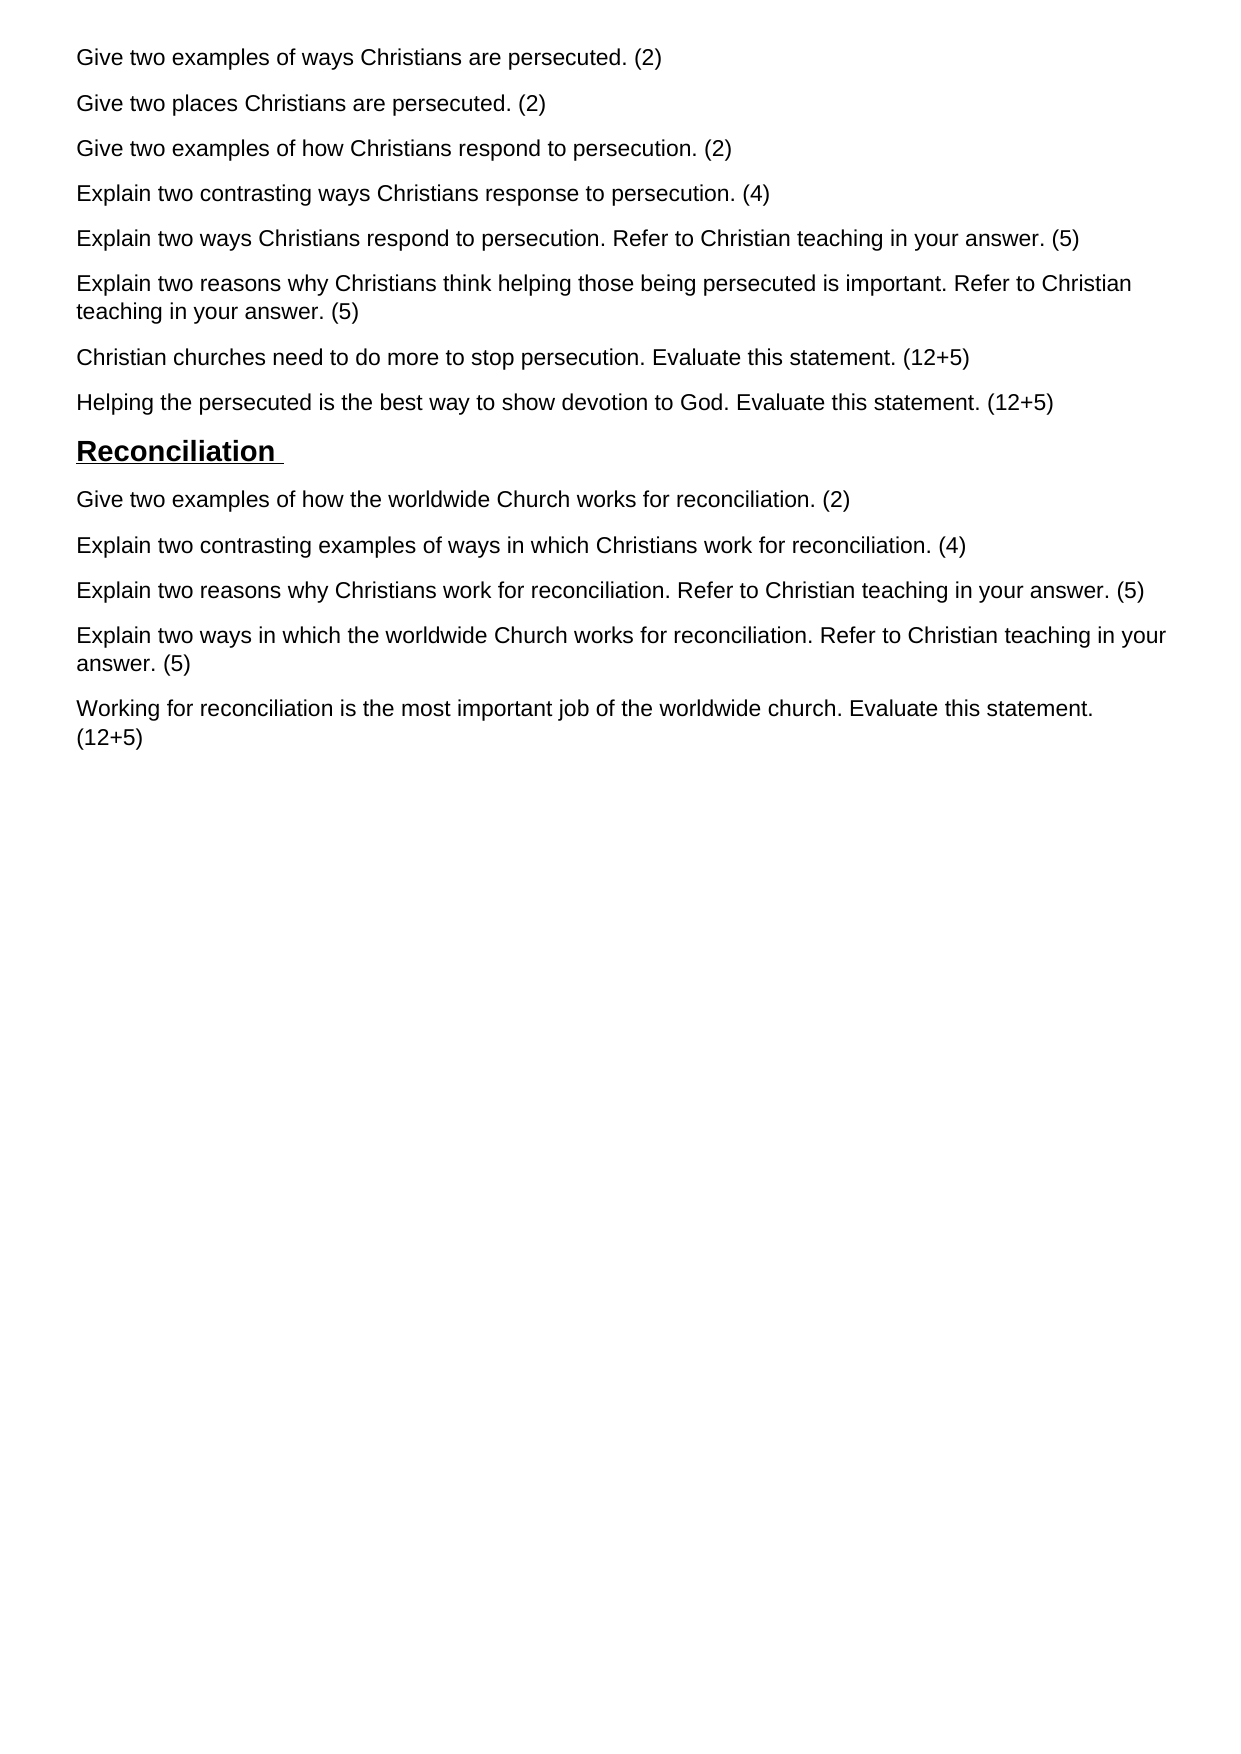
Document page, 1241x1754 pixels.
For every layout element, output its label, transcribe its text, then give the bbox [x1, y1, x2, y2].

text Explain two ways in which the worldwide Church works for reconciliation. Refer to Christian teaching in your answer. (5) [76, 622, 1169, 677]
text Explain two ways Christians respond to persecution. Refer to Christian teaching in your answer. (5) [76, 225, 1137, 251]
text Give two examples of ways Christians are persecuted. (2) [76, 44, 1137, 71]
text Explain two contrasting examples of ways in which Christians work for reconciliation. (4) [76, 532, 1137, 558]
text Give two examples of how Christians respond to persecution. (2) [76, 134, 1137, 161]
text Give two places Christians are persecuted. (2) [76, 89, 1137, 116]
text Explain two contrasting ways Christians response to persecution. (4) [76, 180, 1137, 206]
text Reconciliation [76, 434, 1137, 467]
text Explain two reasons why Christians work for reconciliation. Refer to Christian teaching in your answer. (5) [76, 577, 1169, 603]
text Give two examples of how the worldwide Church works for reconciliation. (2) [76, 486, 1137, 513]
text Working for reconciliation is the most important job of the worldwide church. Evaluate this statement. (12+5) [76, 695, 1137, 750]
text Helping the persecuted is the best way to show devotion to God. Evaluate this statement. (12+5) [76, 388, 1137, 415]
text Explain two reasons why Christians think helping those being persecuted is important. Refer to Christian teaching in your answer. (5) [76, 270, 1137, 325]
text Christian churches need to do more to stop persecution. Evaluate this statement. (12+5) [76, 343, 1137, 370]
